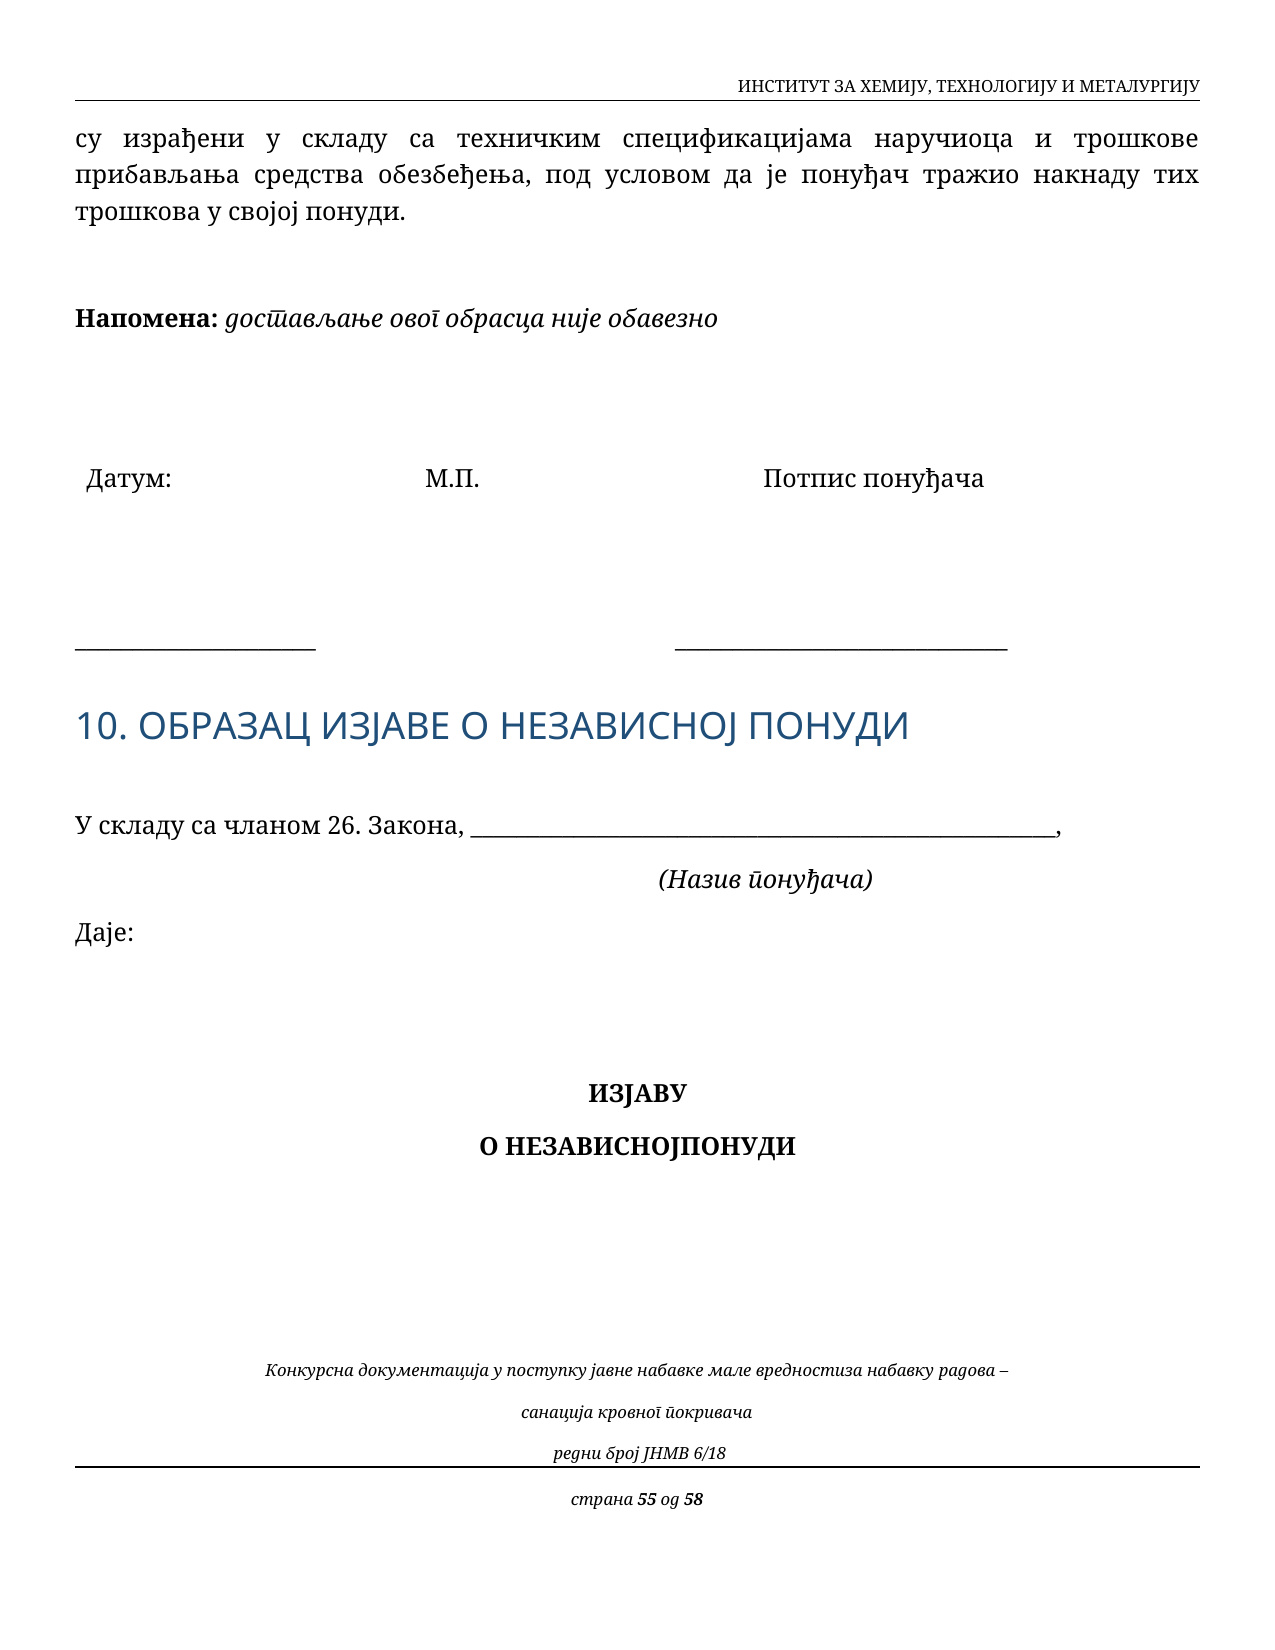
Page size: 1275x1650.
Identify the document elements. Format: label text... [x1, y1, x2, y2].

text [75, 120, 1200, 228]
table_header М.П. [414, 461, 752, 621]
table_header Датум: [75, 461, 413, 621]
text _____________________ _____________________________ [75, 621, 1200, 655]
subtitle 10. ОБРАЗАЦ ИЗЈАВЕ О НЕЗАВИСНОЈ ПОНУДИ [75, 699, 1200, 750]
text О НЕЗАВИСНОЈПОНУДИ [75, 1129, 1200, 1163]
text У складу са чланом 26. Закона, ___________________________________________________, [75, 808, 1200, 842]
text ИЗЈАВУ [75, 1075, 1200, 1109]
text (Назив понуђача) [75, 861, 1200, 896]
text Даје: [75, 915, 1200, 949]
table_header Потпис понуђача [752, 461, 1090, 621]
text Напомена: достављање овог обрасца није обавезно [75, 301, 1200, 335]
